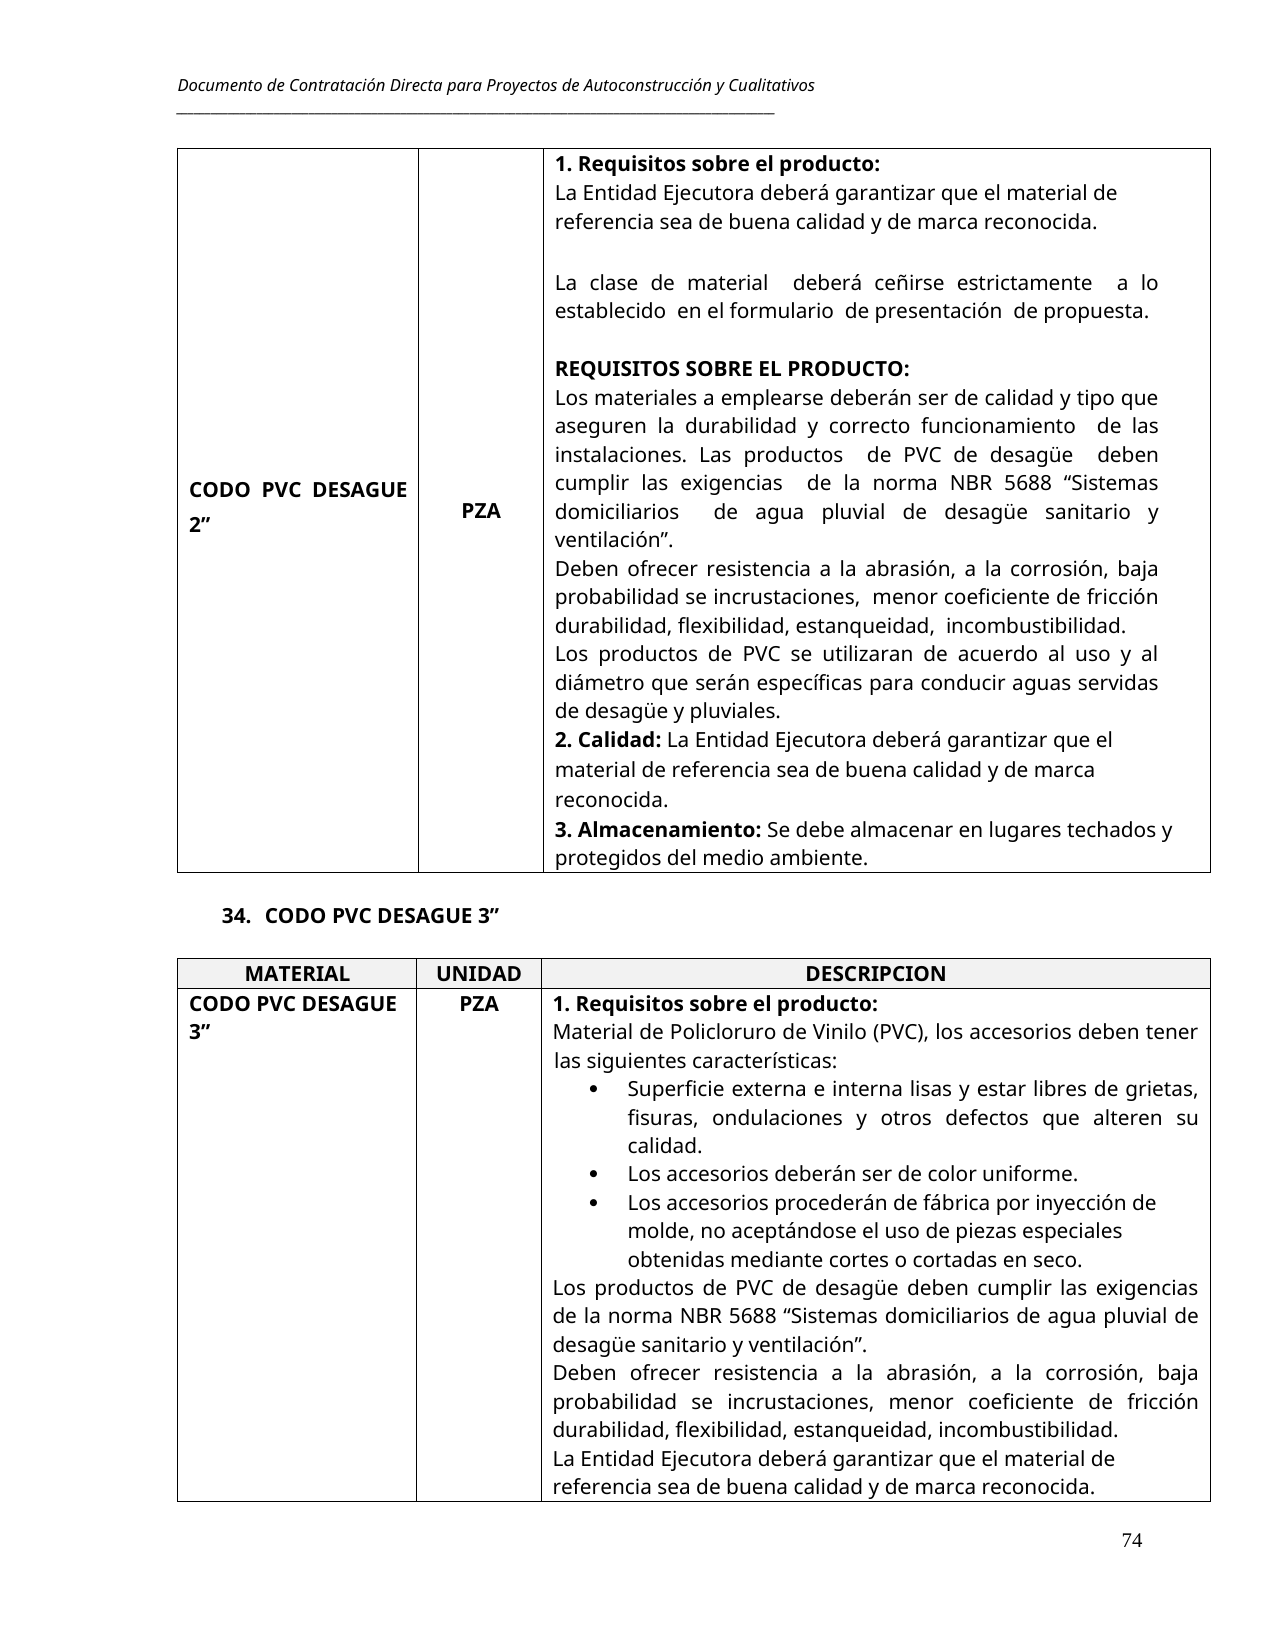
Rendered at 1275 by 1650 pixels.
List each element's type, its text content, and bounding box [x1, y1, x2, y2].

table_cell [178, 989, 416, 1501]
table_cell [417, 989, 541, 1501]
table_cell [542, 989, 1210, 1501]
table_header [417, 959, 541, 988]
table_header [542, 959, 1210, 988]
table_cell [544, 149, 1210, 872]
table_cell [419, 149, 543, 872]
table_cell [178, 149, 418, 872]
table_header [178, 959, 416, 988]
list CODO PVC DESAGUE 3” [222, 901, 1142, 930]
